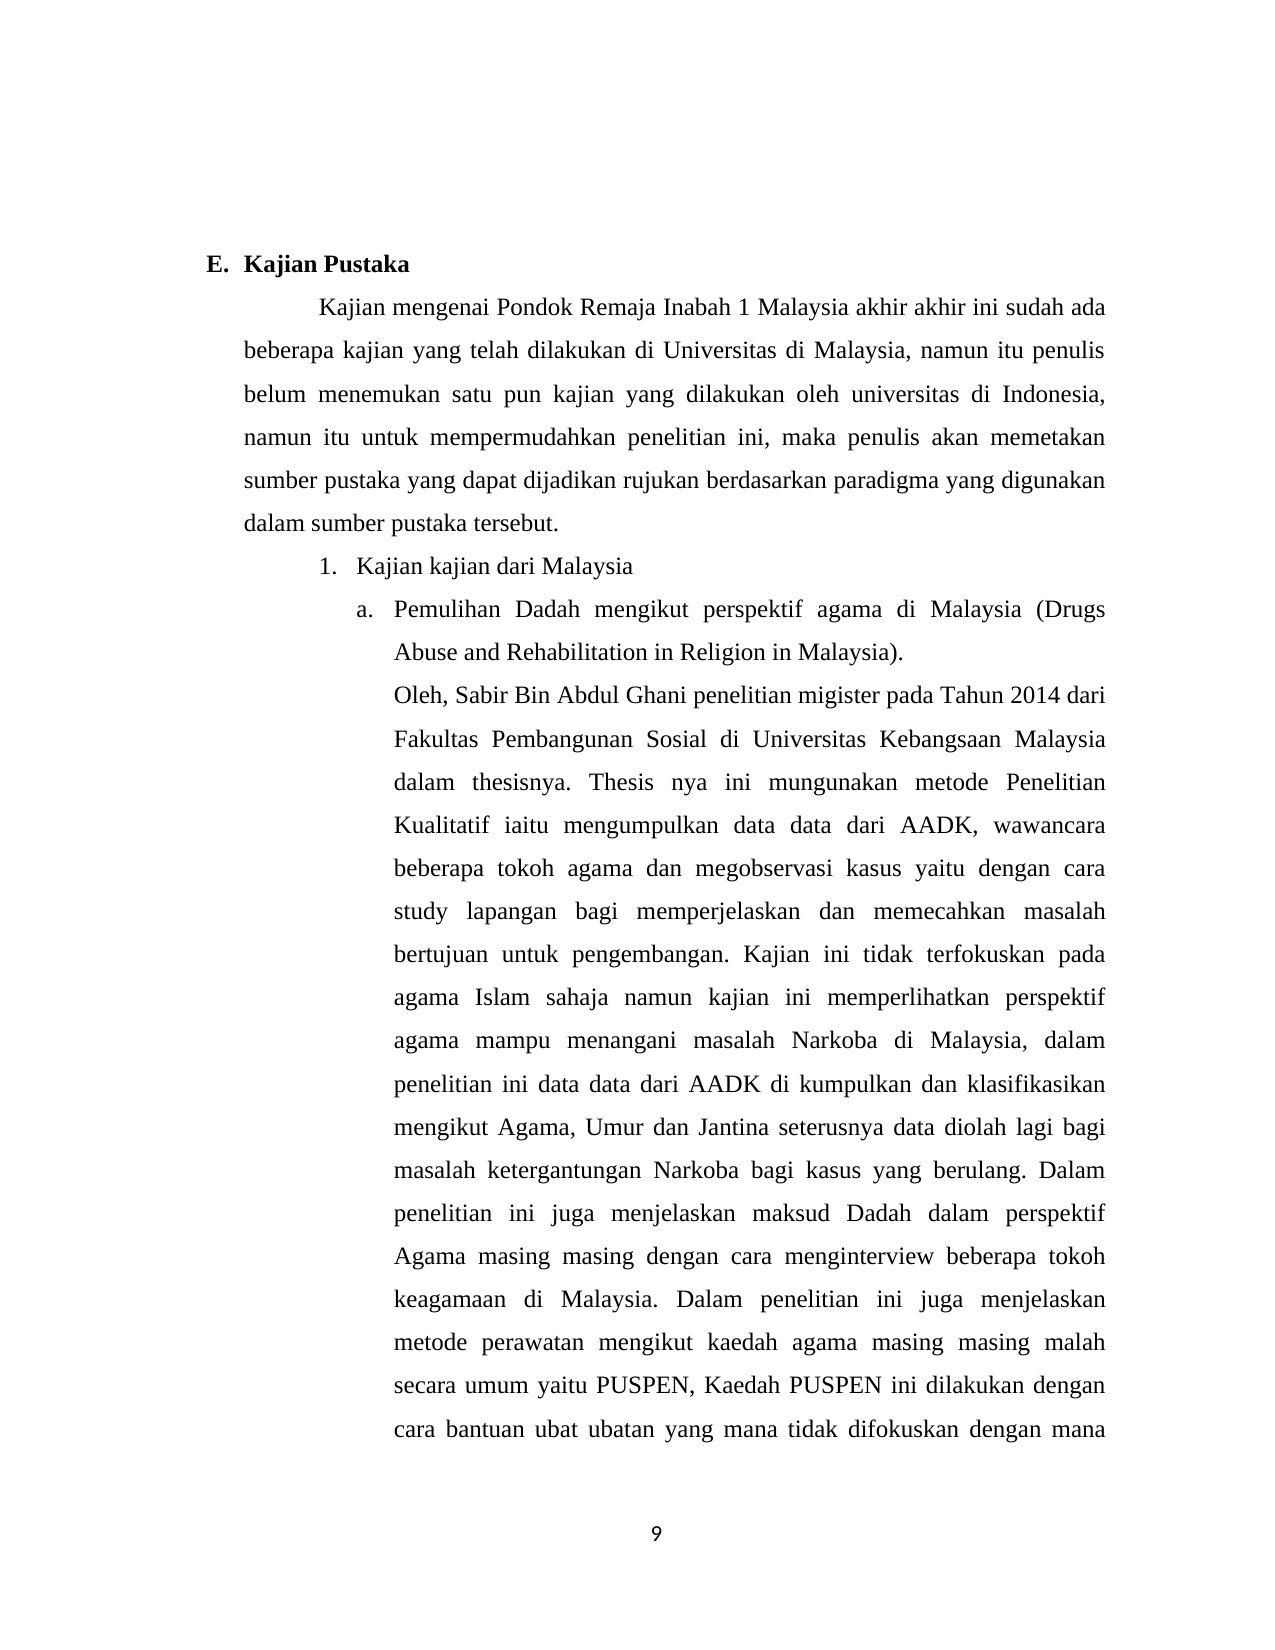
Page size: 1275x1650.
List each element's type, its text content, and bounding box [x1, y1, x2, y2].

list Pemulihan Dadah mengikut perspektif agama di Malaysia (Drugs Abuse and Rehabilitation in Religion in Malaysia). [356, 594, 1106, 666]
list Kajian Pustaka [206, 249, 1106, 278]
list Kajian kajian dari Malaysia [319, 551, 1106, 580]
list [394, 681, 1106, 1442]
text Kajian mengenai Pondok Remaja Inabah 1 Malaysia akhir akhir ini sudah ada beberapa kajian yang telah dilakukan di Universitas di Malaysia, namun itu penulis belum menemukan satu pun kajian yang dilakukan oleh universitas di Indonesia, namun itu untuk mempermudahkan penelitian ini, maka penulis akan memetakan sumber pustaka yang dapat dijadikan rujukan berdasarkan paradigma yang digunakan dalam sumber pustaka tersebut. [244, 292, 1106, 537]
